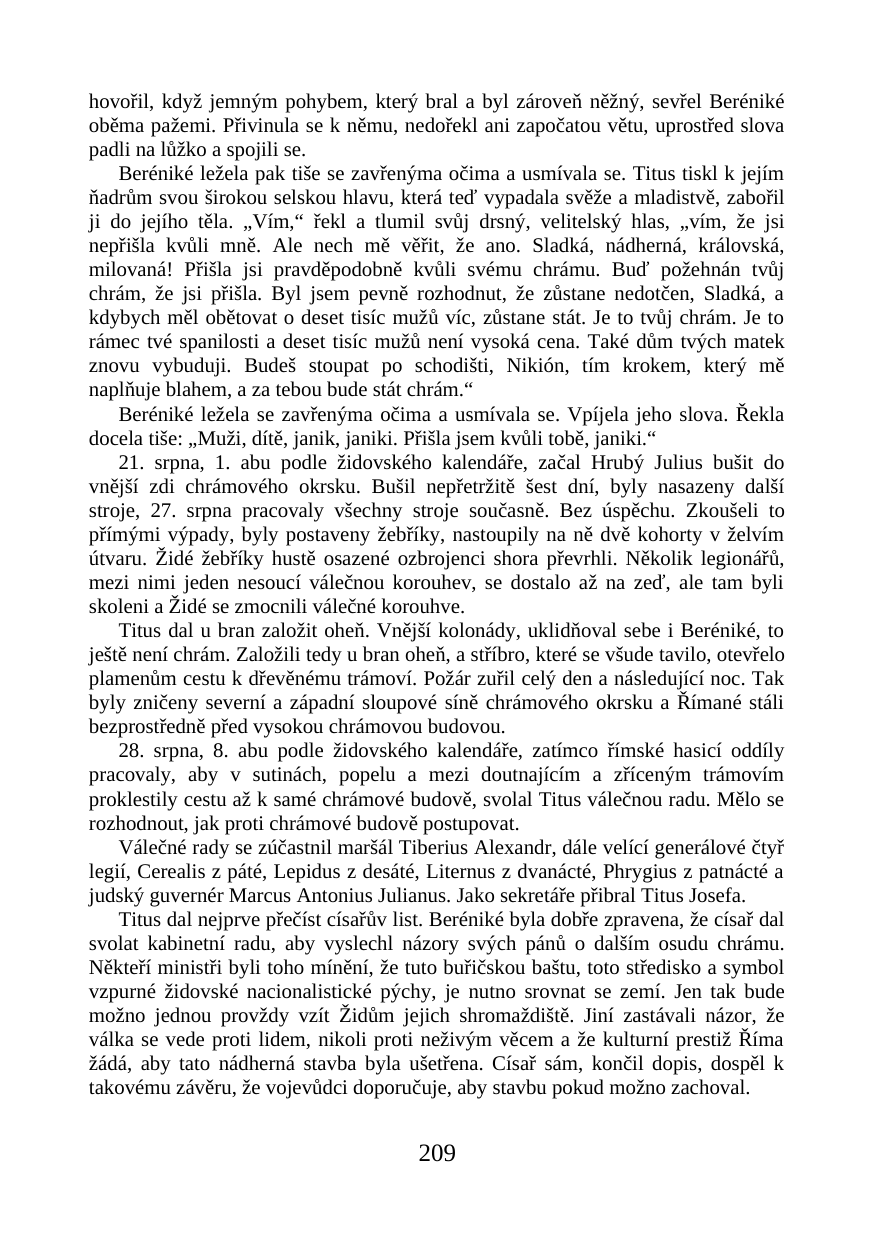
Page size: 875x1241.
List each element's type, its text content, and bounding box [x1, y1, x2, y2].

text 21. srpna, 1. abu podle židovského kalendáře, začal Hrubý Julius bušit do vnější zdi chrámového okrsku. Bušil nepřetržitě šest dní, byly nasazeny další stroje, 27. srpna pracovaly všechny stroje současně. Bez úspěchu. Zkoušeli to přímými výpady, byly postaveny žebříky, nastoupily na ně dvě kohorty v želvím útvaru. Židé žebříky hustě osazené ozbrojenci shora převrhli. Několik legionářů, mezi nimi jeden nesoucí válečnou korouhev, se dostalo až na zeď, ale tam byli skoleni a Židé se zmocnili válečné korouhve. [89, 449, 785, 618]
text Beréniké ležela se zavřenýma očima a usmívala se. Vpíjela jeho slova. Řekla docela tiše: „Muži, dítě, janik, janiki. Přišla jsem kvůli tobě, janiki.“ [89, 401, 785, 449]
text Válečné rady se zúčastnil maršál Tiberius Alexandr, dále velící generálové čtyř legií, Cerealis z páté, Lepidus z desáté, Liternus z dvanácté, Phrygius z patnácté a judský guvernér Marcus Antonius Julianus. Jako sekretáře přibral Titus Josefa. [89, 834, 785, 907]
text Beréniké ležela pak tiše se zavřenýma očima a usmívala se. Titus tiskl k jejím ňadrům svou širokou selskou hlavu, která teď vypadala svěže a mladistvě, zabořil ji do jejího těla. „Vím,“ řekl a tlumil svůj drsný, velitelský hlas, „vím, že jsi nepřišla kvůli mně. Ale nech mě věřit, že ano. Sladká, nádherná, královská, milovaná! Přišla jsi pravděpodobně kvůli svému chrámu. Buď požehnán tvůj chrám, že jsi přišla. Byl jsem pevně rozhodnut, že zůstane nedotčen, Sladká, a kdybych měl obětovat o deset tisíc mužů víc, zůstane stát. Je to tvůj chrám. Je to rámec tvé spanilosti a deset tisíc mužů není vysoká cena. Také dům tvých matek znovu vybuduji. Budeš stoupat po schodišti, Nikión, tím krokem, který mě naplňuje blahem, a za tebou bude stát chrám.“ [89, 161, 785, 401]
text Titus dal nejprve přečíst císařův list. Beréniké byla dobře zpravena, že císař dal svolat kabinetní radu, aby vyslechl názory svých pánů o dalším osudu chrámu. Někteří ministři byli toho mínění, že tuto buřičskou baštu, toto středisko a symbol vzpurné židovské nacionalistické pýchy, je nutno srovnat se zemí. Jen tak bude možno jednou provždy vzít Židům jejich shromaždiště. Jiní zastávali názor, že válka se vede proti lidem, nikoli proti neživým věcem a že kulturní prestiž Říma žádá, aby tato nádherná stavba byla ušetřena. Císař sám, končil dopis, dospěl k takovému závěru, že vojevůdci doporučuje, aby stavbu pokud možno zachoval. [89, 907, 785, 1099]
text 28. srpna, 8. abu podle židovského kalendáře, zatímco římské hasicí oddíly pracovaly, aby v sutinách, popelu a mezi doutnajícím a zříceným trámovím proklestily cestu až k samé chrámové budově, svolal Titus válečnou radu. Mělo se rozhodnout, jak proti chrámové budově postupovat. [89, 738, 785, 834]
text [89, 89, 785, 161]
text Titus dal u bran založit oheň. Vnější kolonády, uklidňoval sebe i Beréniké, to ještě není chrám. Založili tedy u bran oheň, a stříbro, které se všude tavilo, otevřelo plamenům cestu k dřevěnému trámoví. Požár zuřil celý den a následující noc. Tak byly zničeny severní a západní sloupové síně chrámového okrsku a Římané stáli bezprostředně před vysokou chrámovou budovou. [89, 618, 785, 738]
